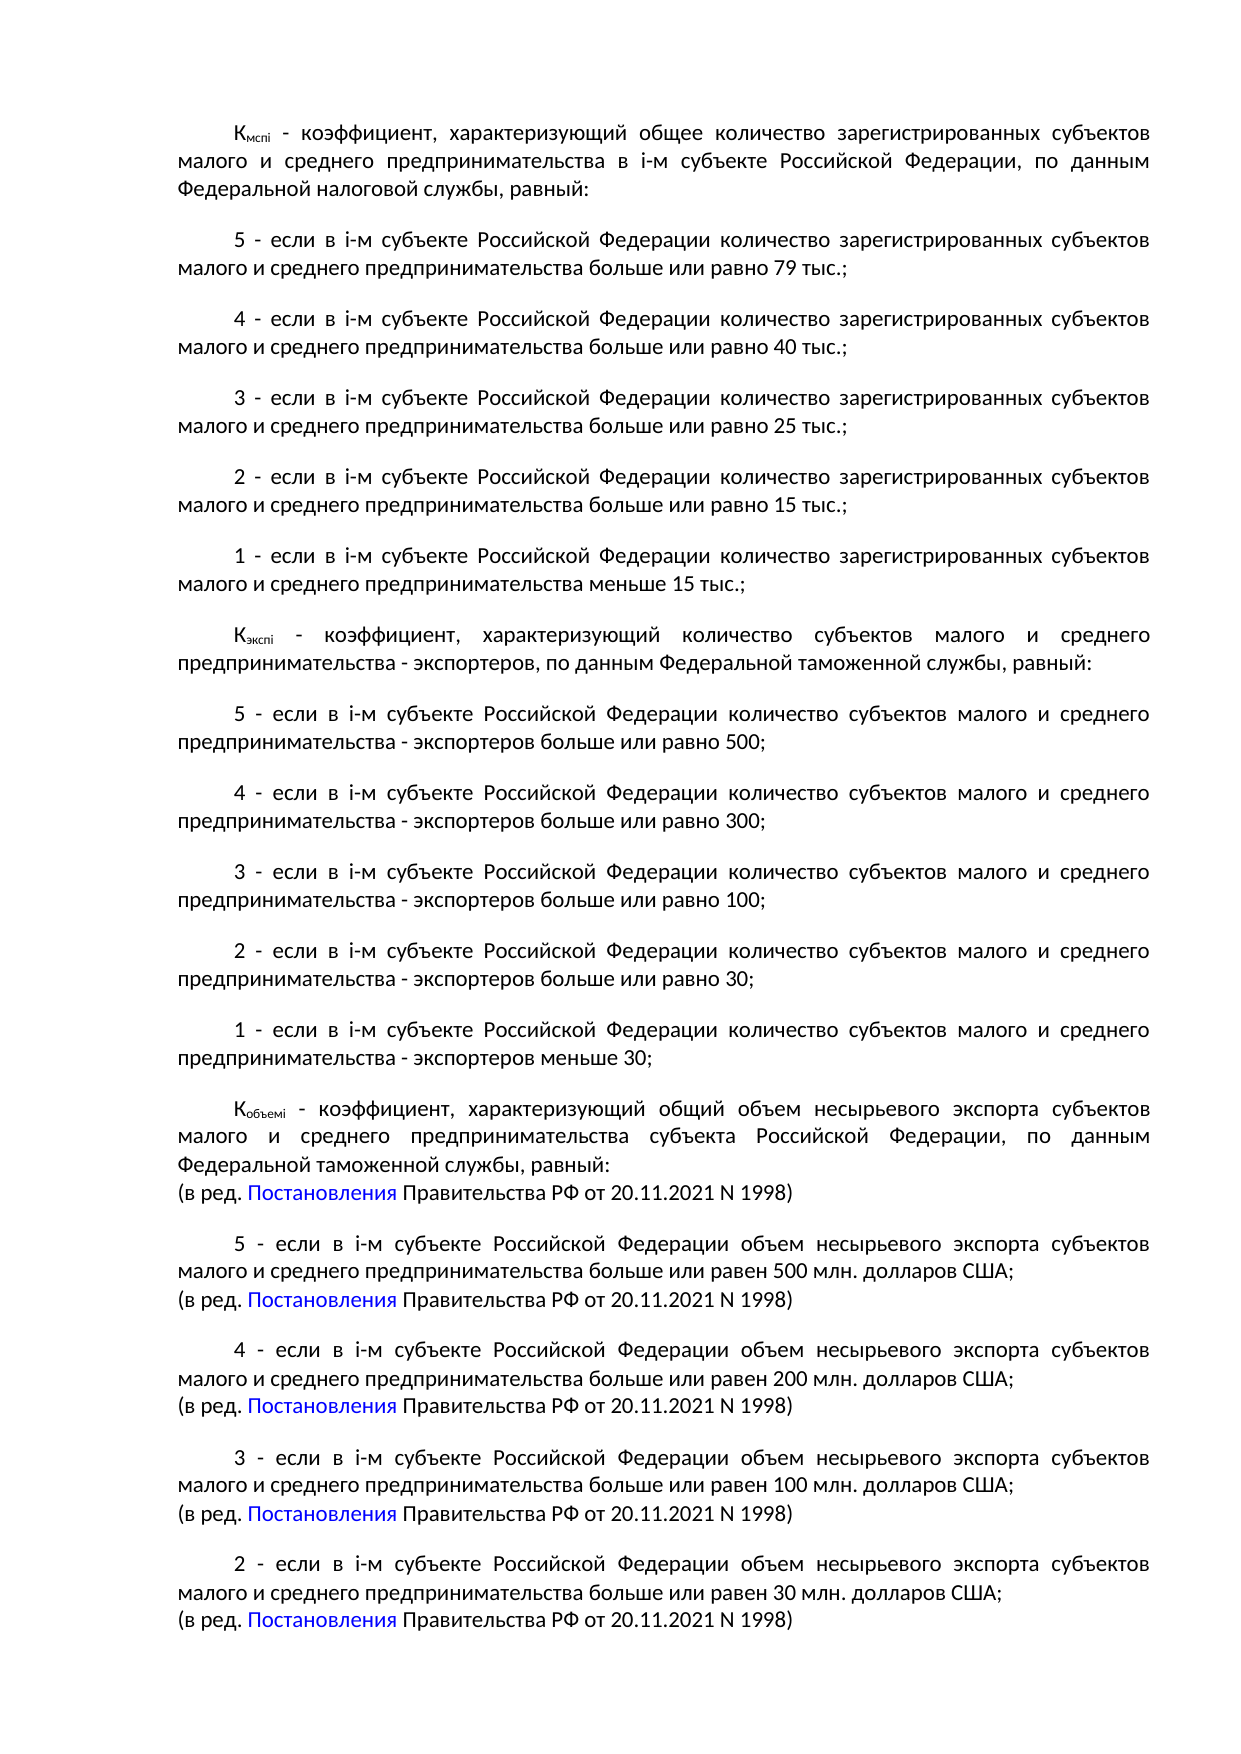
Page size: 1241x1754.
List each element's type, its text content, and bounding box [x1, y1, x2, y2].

text (в ред. Постановления Правительства РФ от 20.11.2021 N 1998) [177, 1178, 1152, 1206]
text 1 - если в i-м субъекте Российской Федерации количество зарегистрированных субъектов малого и среднего предпринимательства меньше 15 тыс.; [177, 541, 1152, 597]
text 2 - если в i-м субъекте Российской Федерации объем несырьевого экспорта субъектов малого и среднего предпринимательства больше или равен 30 млн. долларов США; [177, 1549, 1152, 1606]
text 2 - если в i-м субъекте Российской Федерации количество субъектов малого и среднего предпринимательства - экспортеров больше или равно 30; [177, 936, 1152, 992]
text (в ред. Постановления Правительства РФ от 20.11.2021 N 1998) [177, 1499, 1152, 1527]
text 3 - если в i-м субъекте Российской Федерации объем несырьевого экспорта субъектов малого и среднего предпринимательства больше или равен 100 млн. долларов США; [177, 1443, 1152, 1499]
text 3 - если в i-м субъекте Российской Федерации количество зарегистрированных субъектов малого и среднего предпринимательства больше или равно 25 тыс.; [177, 383, 1152, 439]
text 5 - если в i-м субъекте Российской Федерации количество субъектов малого и среднего предпринимательства - экспортеров больше или равно 500; [177, 699, 1152, 755]
text 3 - если в i-м субъекте Российской Федерации количество субъектов малого и среднего предпринимательства - экспортеров больше или равно 100; [177, 857, 1152, 913]
text 5 - если в i-м субъекте Российской Федерации количество зарегистрированных субъектов малого и среднего предпринимательства больше или равно 79 тыс.; [177, 225, 1152, 281]
text 4 - если в i-м субъекте Российской Федерации объем несырьевого экспорта субъектов малого и среднего предпринимательства больше или равен 200 млн. долларов США; [177, 1336, 1152, 1392]
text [177, 1606, 1152, 1634]
text (в ред. Постановления Правительства РФ от 20.11.2021 N 1998) [177, 1285, 1152, 1313]
text Кобъемi - коэффициент, характеризующий общий объем несырьевого экспорта субъектов малого и среднего предпринимательства субъекта Российской Федерации, по данным Федеральной таможенной службы, равный: [177, 1094, 1152, 1178]
text 5 - если в i-м субъекте Российской Федерации объем несырьевого экспорта субъектов малого и среднего предпринимательства больше или равен 500 млн. долларов США; [177, 1229, 1152, 1285]
text Кмспi - коэффициент, характеризующий общее количество зарегистрированных субъектов малого и среднего предпринимательства в i-м субъекте Российской Федерации, по данным Федеральной налоговой службы, равный: [177, 118, 1152, 202]
text 4 - если в i-м субъекте Российской Федерации количество субъектов малого и среднего предпринимательства - экспортеров больше или равно 300; [177, 778, 1152, 834]
text Кэкспi - коэффициент, характеризующий количество субъектов малого и среднего предпринимательства - экспортеров, по данным Федеральной таможенной службы, равный: [177, 620, 1152, 676]
text 2 - если в i-м субъекте Российской Федерации количество зарегистрированных субъектов малого и среднего предпринимательства больше или равно 15 тыс.; [177, 462, 1152, 518]
text 1 - если в i-м субъекте Российской Федерации количество субъектов малого и среднего предпринимательства - экспортеров меньше 30; [177, 1015, 1152, 1071]
text 4 - если в i-м субъекте Российской Федерации количество зарегистрированных субъектов малого и среднего предпринимательства больше или равно 40 тыс.; [177, 304, 1152, 360]
text (в ред. Постановления Правительства РФ от 20.11.2021 N 1998) [177, 1392, 1152, 1420]
